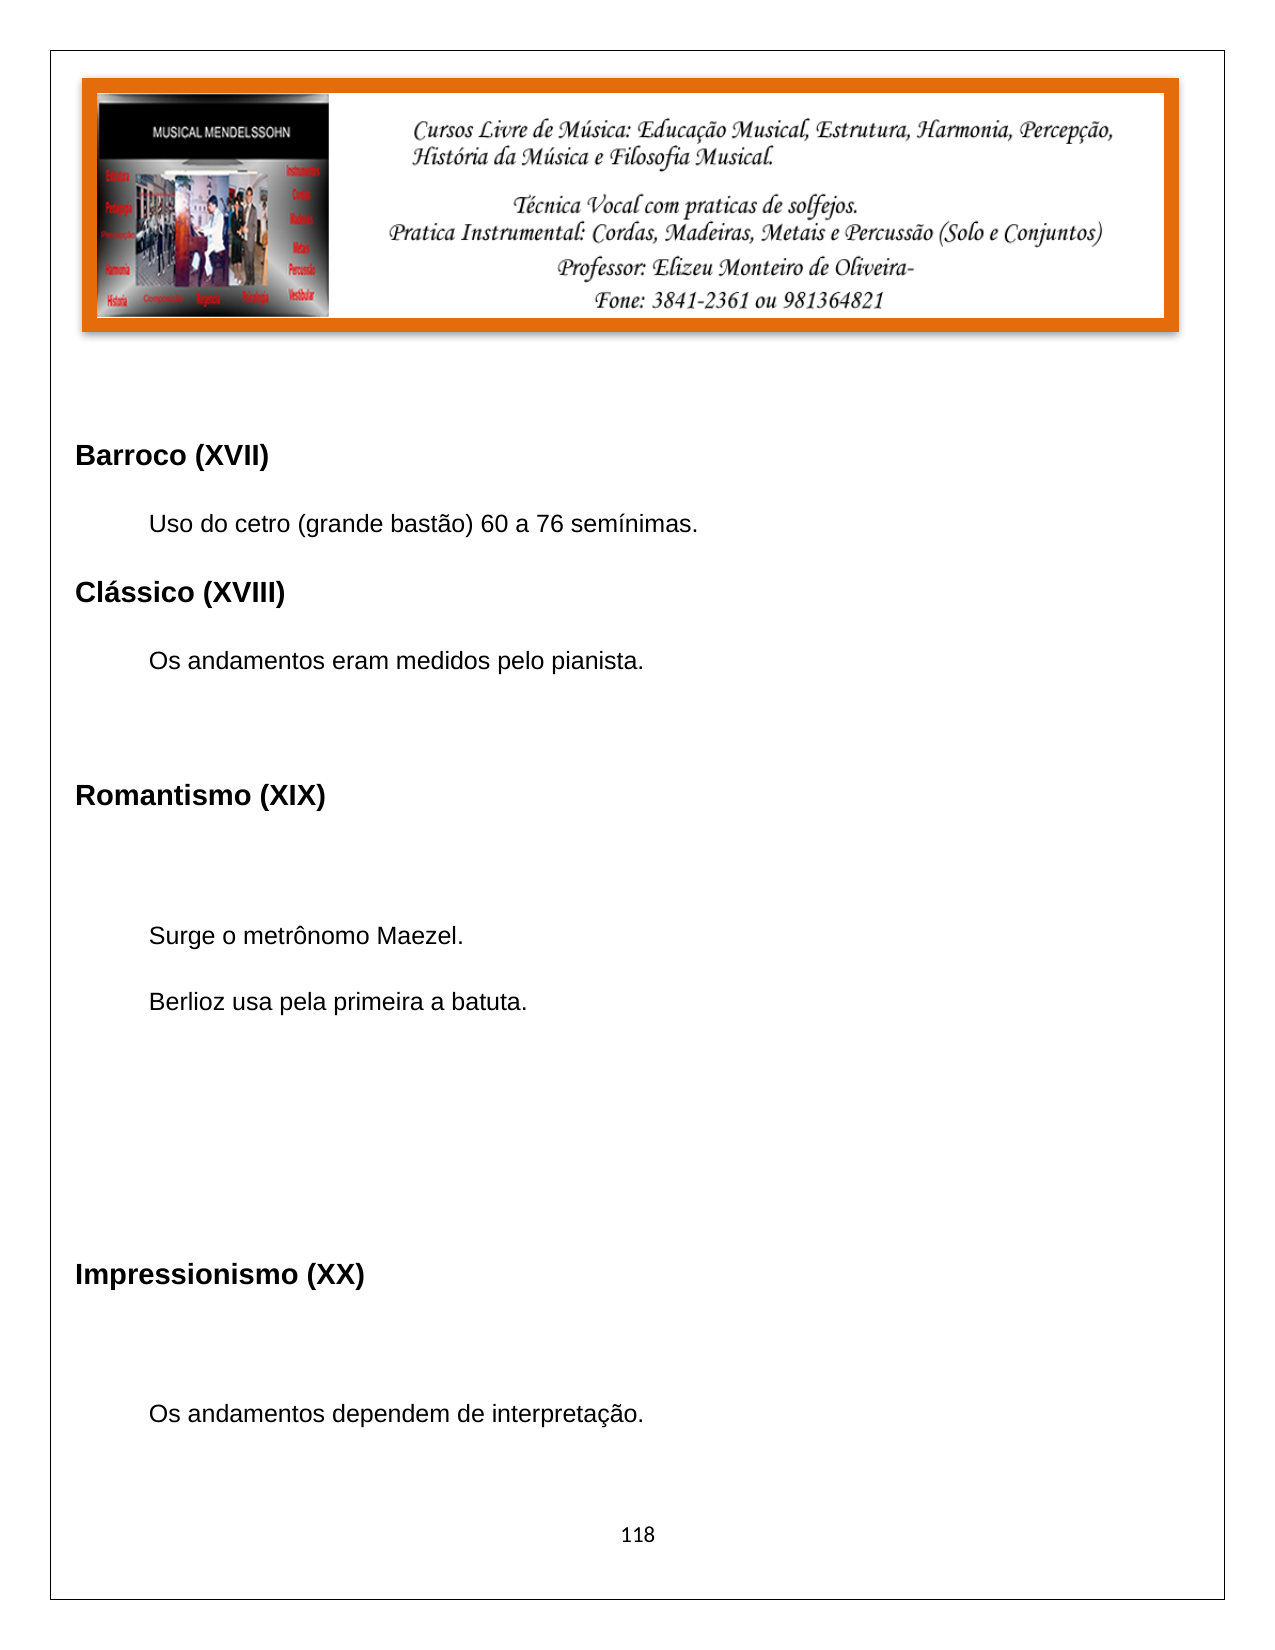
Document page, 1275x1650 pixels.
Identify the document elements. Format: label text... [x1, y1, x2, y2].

text Os andamentos eram medidos pelo pianista. [75, 646, 1200, 675]
text Clássico (XVIII) [75, 575, 1200, 609]
picture [97, 93, 1164, 318]
text Romantismo (XIX) [75, 778, 1200, 812]
text Surge o metrônomo Maezel. [75, 921, 1200, 949]
text Berlioz usa pela primeira a batuta. [75, 987, 1200, 1016]
text Os andamentos dependem de interpretação. [75, 1399, 1200, 1428]
text Barroco (XVII) [75, 438, 1200, 471]
text Uso do cetro (grande bastão) 60 a 76 semínimas. [75, 509, 1200, 538]
text Impressionismo (XX) [75, 1257, 1200, 1291]
